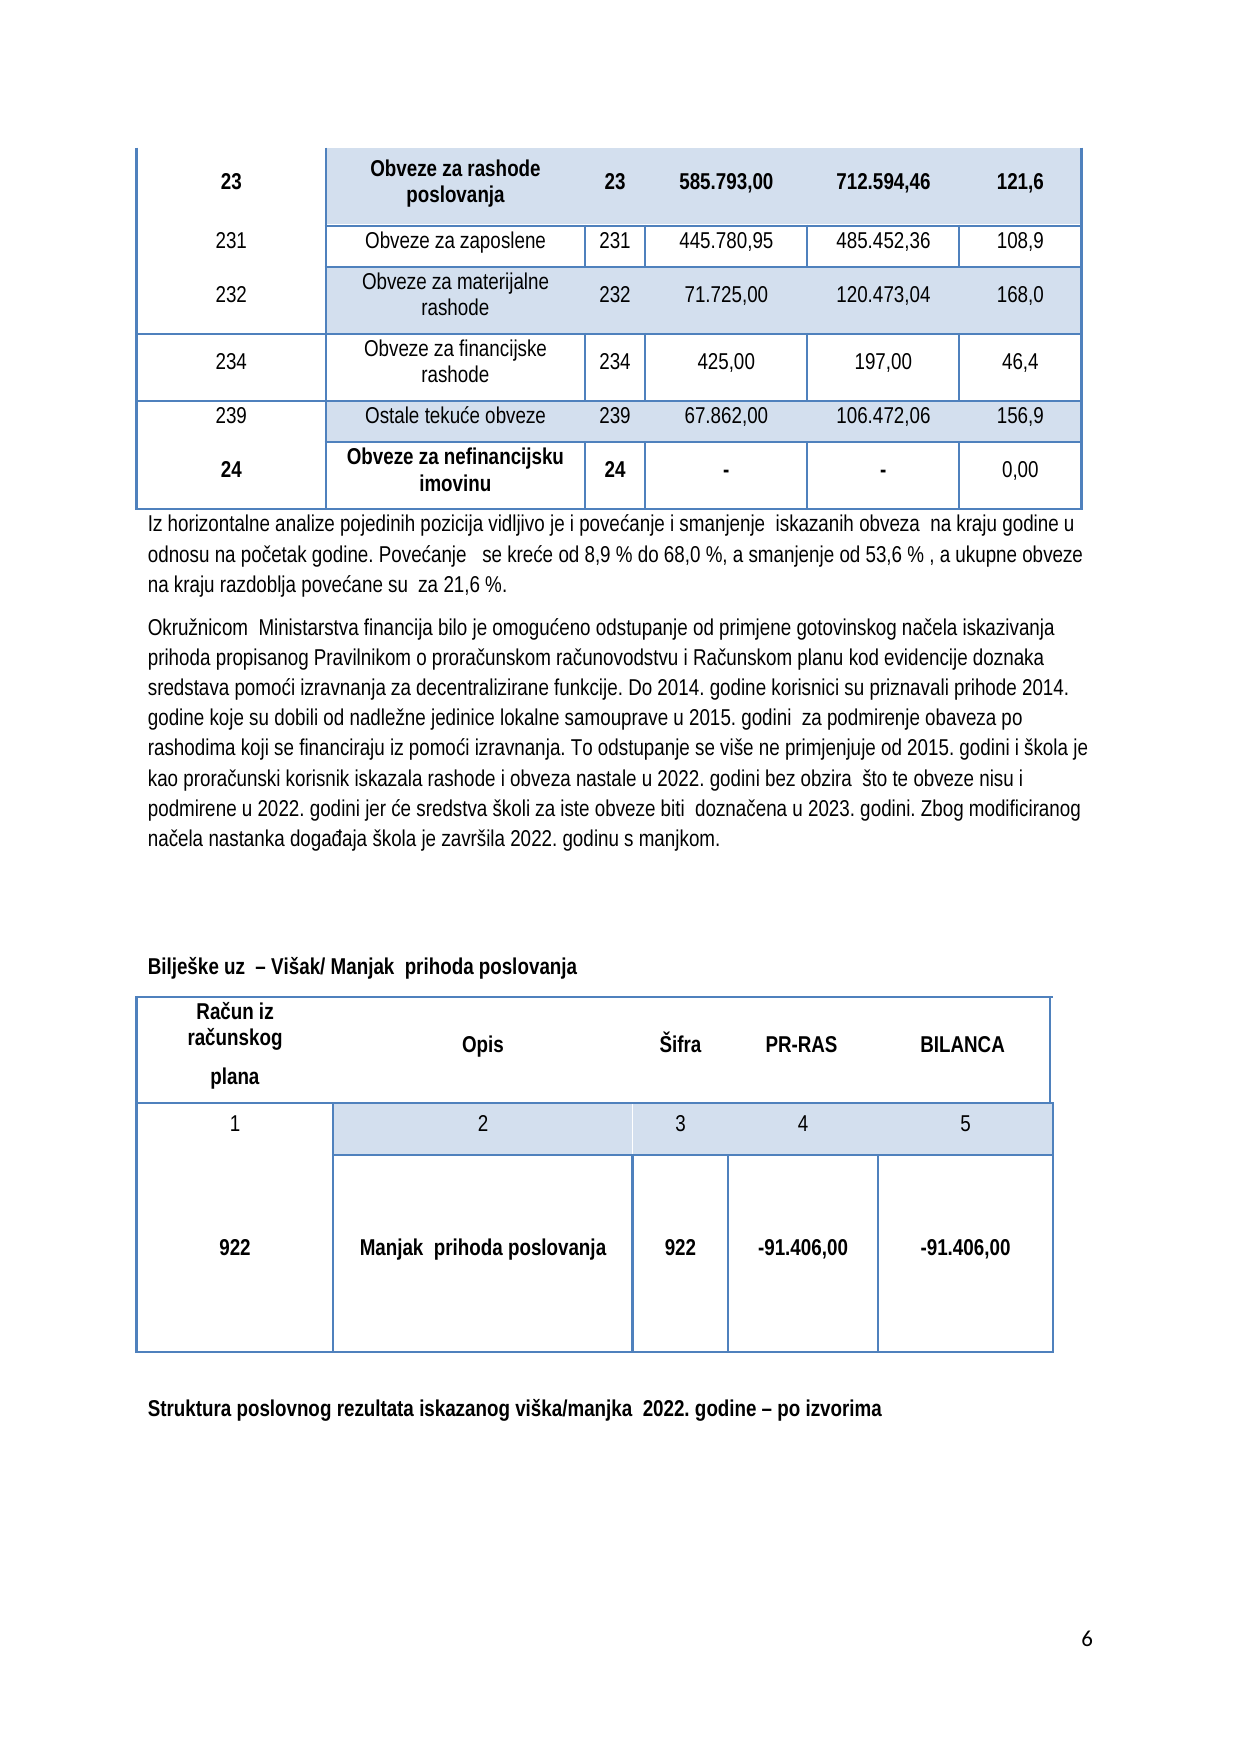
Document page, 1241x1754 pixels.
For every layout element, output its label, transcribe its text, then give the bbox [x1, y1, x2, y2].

table_cell 23 [138, 148, 325, 224]
table_header PR-RAS [728, 998, 875, 1102]
table_header Račun iz računskog plana [138, 998, 333, 1102]
table_cell 3 [633, 1104, 728, 1154]
table_cell 445.780,95 [646, 227, 806, 266]
table_cell 922 [138, 1154, 332, 1351]
table_cell 712.594,46 [807, 148, 959, 224]
table_cell 71.725,00 [645, 268, 807, 333]
table_cell 106.472,06 [807, 402, 959, 441]
table_cell 232 [585, 268, 645, 333]
table_cell 197,00 [808, 335, 958, 400]
table_cell 425,00 [646, 335, 806, 400]
table_cell 922 [634, 1156, 727, 1351]
text Struktura poslovnog rezultata iskazanog viška/manjka 2022. godine – po izvorima [148, 1395, 1093, 1422]
table_cell 2 [334, 1104, 632, 1154]
table_cell 67.862,00 [645, 402, 807, 441]
table_cell Obveze za nefinancijsku imovinu [327, 443, 584, 508]
table_cell 121,6 [959, 148, 1080, 224]
table_cell 231 [138, 225, 325, 266]
table_cell Obveze za zaposlene [327, 227, 584, 266]
table_cell 120.473,04 [807, 268, 959, 333]
table_cell 239 [138, 402, 325, 441]
table_cell 0,00 [960, 443, 1080, 508]
table_cell 5 [878, 1104, 1052, 1154]
text Okružnicom Ministarstva financija bilo je omogućeno odstupanje od primjene gotovinskog načela iskazivanja prihoda propisanog Pravilnikom o proračunskom računovodstvu i Računskom planu kod evidencije doznaka sredstava pomoći izravnanja za decentralizirane funkcije. Do 2014. godine korisnici su priznavali prihode 2014. godine koje su dobili od nadležne jedinice lokalne samouprave u 2015. godini za podmirenje obaveza po rashodima koji se financiraju iz pomoći izravnanja. To odstupanje se više ne primjenjuje od 2015. godini i škola je kao proračunski korisnik iskazala rashode i obveza nastale u 2022. godini bez obzira što te obveze nisu i podmirene u 2022. godini jer će sredstva školi za iste obveze biti doznačena u 2023. godini. Zbog modificiranog načela nastanka događaja škola je završila 2022. godinu s manjkom. [148, 613, 1093, 851]
table_header Šifra [633, 998, 728, 1102]
table_cell - [808, 443, 958, 508]
text Bilješke uz – Višak/ Manjak prihoda poslovanja [148, 953, 1093, 979]
table_cell 234 [586, 335, 644, 400]
table_cell 156,9 [959, 402, 1080, 441]
table_cell -91.406,00 [729, 1156, 877, 1351]
table_cell Obveze za financijske rashode [327, 335, 584, 400]
table_cell 232 [138, 266, 325, 333]
table_cell 4 [728, 1104, 878, 1154]
table_cell 23 [585, 148, 645, 224]
table_cell -91.406,00 [879, 1156, 1052, 1351]
table_cell 485.452,36 [808, 227, 958, 266]
table_header BILANCA [875, 998, 1049, 1102]
table_cell 46,4 [960, 335, 1080, 400]
table_cell 239 [585, 402, 645, 441]
table_cell 234 [138, 335, 325, 400]
table_header Opis [333, 998, 632, 1102]
table_cell 24 [138, 441, 325, 508]
table_cell Ostale tekuće obveze [327, 402, 585, 441]
table_cell - [646, 443, 806, 508]
table_cell Obveze za materijalne rashode [327, 268, 585, 333]
table_cell Manjak prihoda poslovanja [334, 1156, 631, 1351]
table_cell 168,0 [959, 268, 1080, 333]
table_cell 1 [138, 1104, 332, 1154]
table_cell 231 [586, 227, 644, 266]
table_cell 24 [586, 443, 644, 508]
table_cell 585.793,00 [645, 148, 807, 224]
table_cell Obveze za rashode poslovanja [327, 148, 585, 224]
table_cell 108,9 [960, 227, 1080, 266]
text Iz horizontalne analize pojedinih pozicija vidljivo je i povećanje i smanjenje iskazanih obveza na kraju godine u odnosu na početak godine. Povećanje se kreće od 8,9 % do 68,0 %, a smanjenje od 53,6 % , a ukupne obveze na kraju razdoblja povećane su za 21,6 %. [148, 510, 1093, 597]
